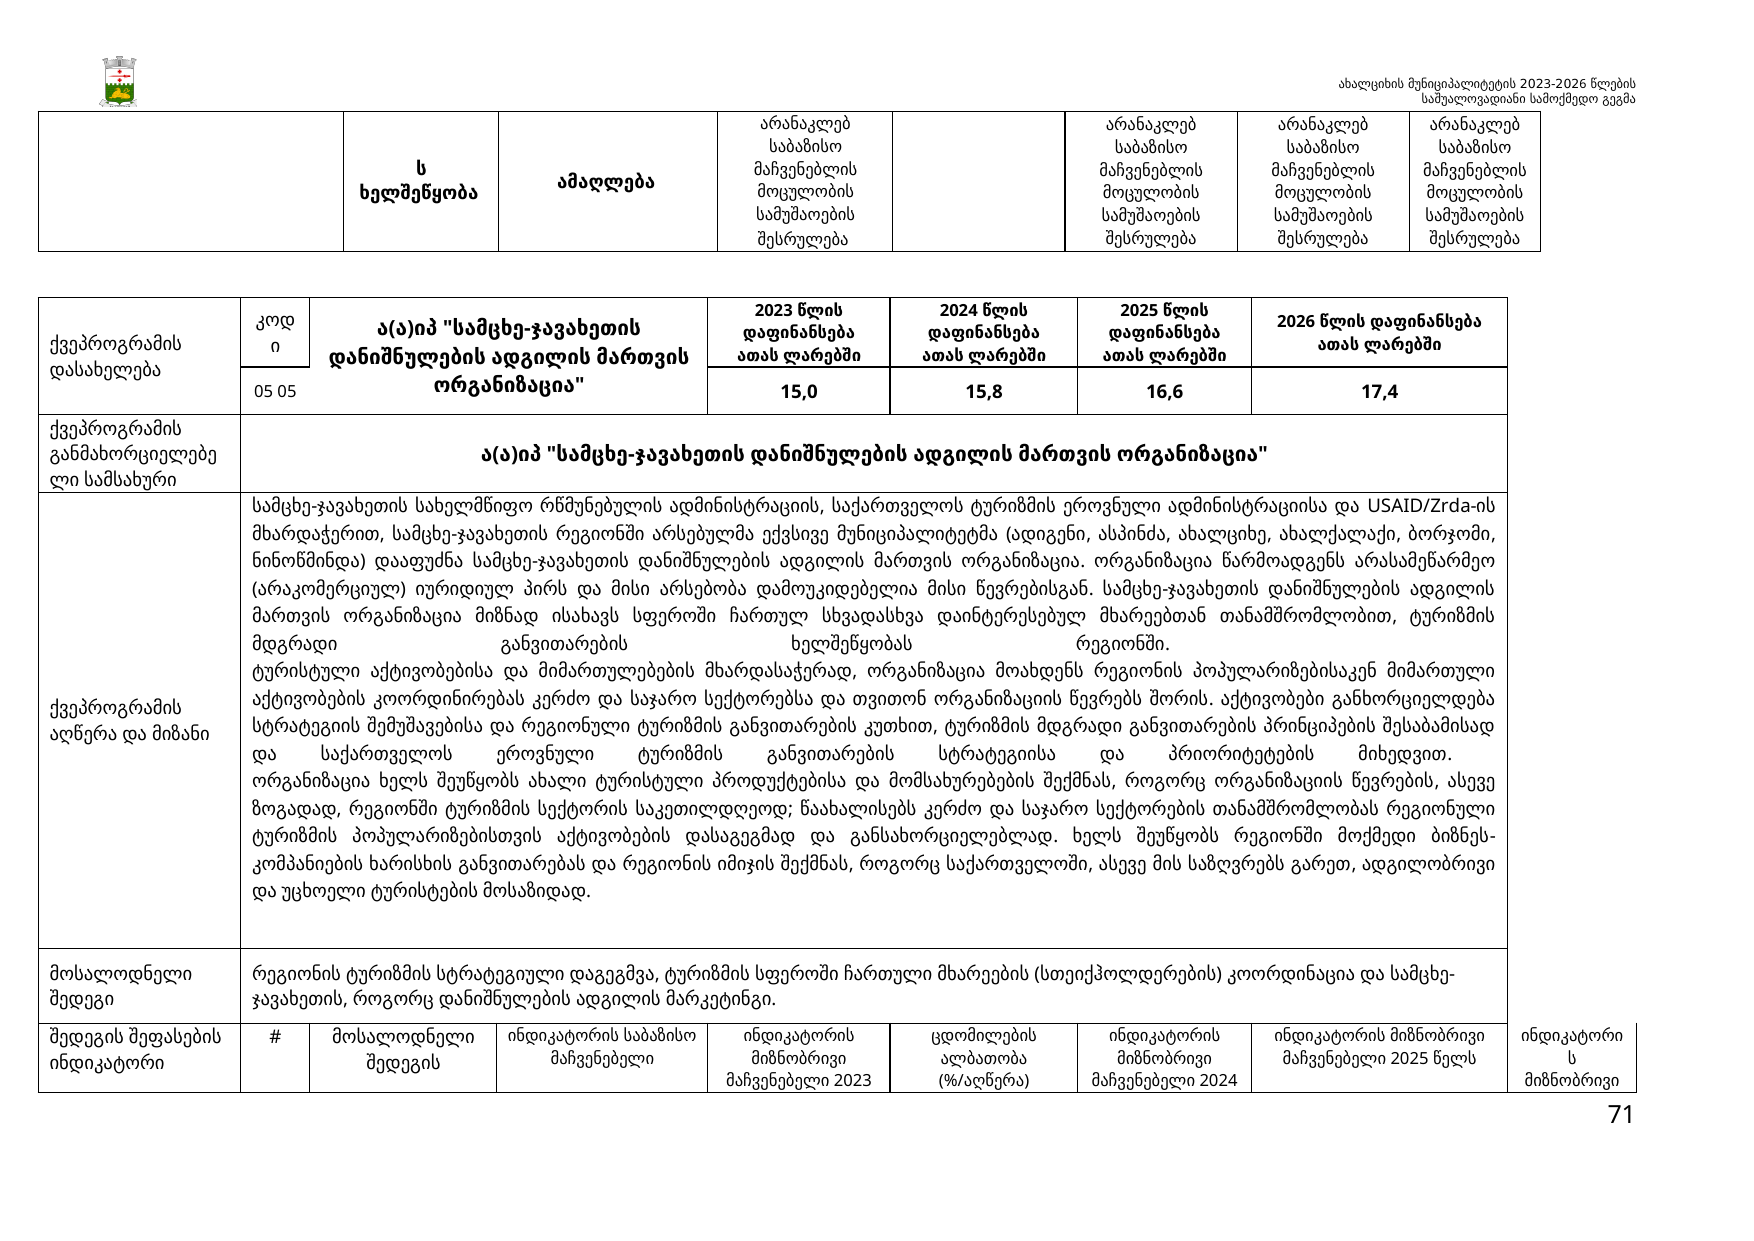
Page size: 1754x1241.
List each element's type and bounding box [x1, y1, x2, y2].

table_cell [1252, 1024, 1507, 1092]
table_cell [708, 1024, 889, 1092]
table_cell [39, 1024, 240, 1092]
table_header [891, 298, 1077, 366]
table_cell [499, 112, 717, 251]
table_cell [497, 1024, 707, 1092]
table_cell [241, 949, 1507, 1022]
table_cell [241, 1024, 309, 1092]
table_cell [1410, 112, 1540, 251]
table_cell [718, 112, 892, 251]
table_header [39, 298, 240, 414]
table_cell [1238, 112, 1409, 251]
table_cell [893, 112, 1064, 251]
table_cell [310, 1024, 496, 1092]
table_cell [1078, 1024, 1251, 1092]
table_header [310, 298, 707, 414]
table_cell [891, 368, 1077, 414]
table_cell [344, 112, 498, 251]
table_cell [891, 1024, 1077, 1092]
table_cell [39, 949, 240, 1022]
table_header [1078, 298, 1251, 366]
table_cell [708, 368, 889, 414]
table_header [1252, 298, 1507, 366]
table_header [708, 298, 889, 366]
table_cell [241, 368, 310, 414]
picture [99, 56, 137, 107]
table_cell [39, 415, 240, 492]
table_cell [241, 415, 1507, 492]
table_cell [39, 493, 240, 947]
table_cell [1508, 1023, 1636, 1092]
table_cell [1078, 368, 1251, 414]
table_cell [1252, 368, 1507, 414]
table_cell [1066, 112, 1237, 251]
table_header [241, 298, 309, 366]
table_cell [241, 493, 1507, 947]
